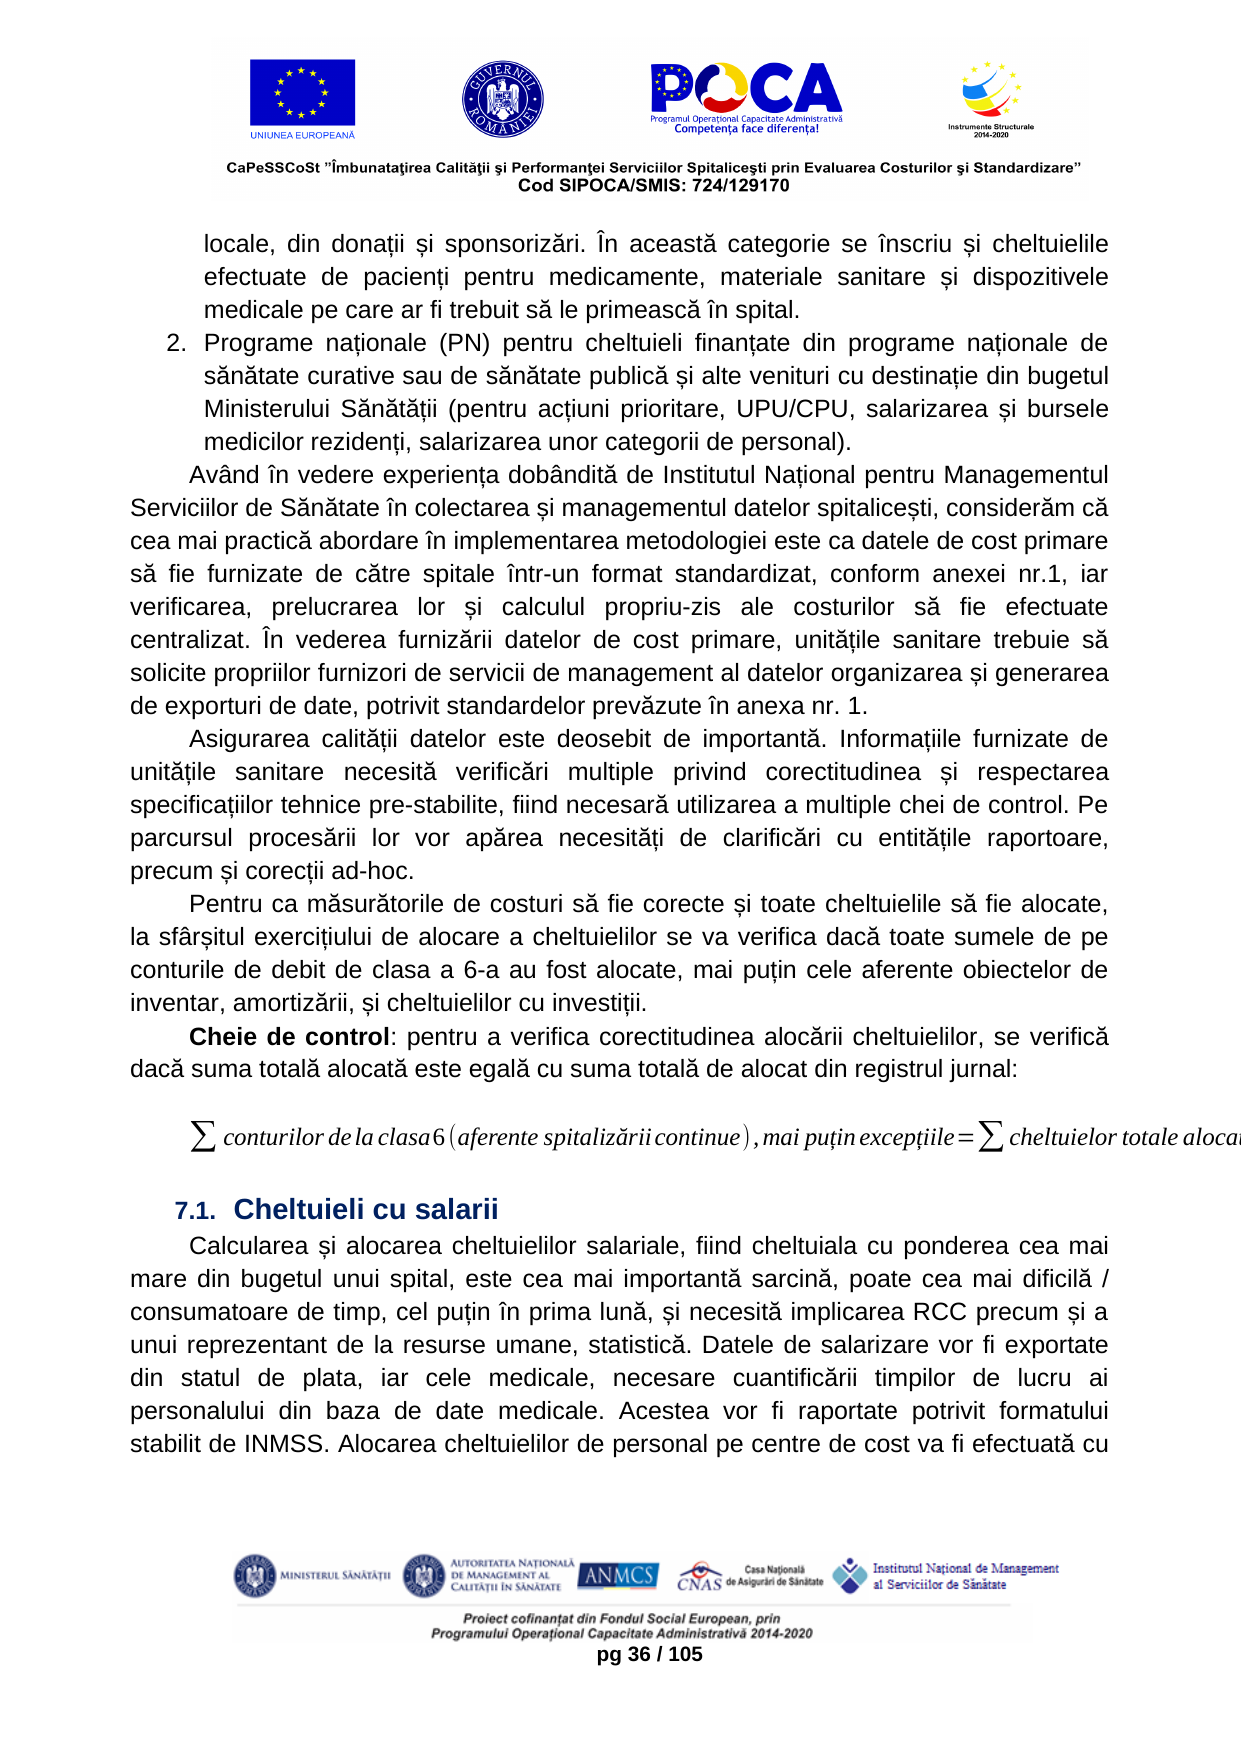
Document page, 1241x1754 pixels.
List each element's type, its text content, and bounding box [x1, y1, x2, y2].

picture [232, 1551, 1067, 1643]
text Cheie de control: pentru a verifica corectitudinea alocării cheltuielilor, se verifică dacă suma totală alocată este egală cu suma totală de alocat din registrul jurnal: [130, 1021, 1110, 1083]
list Programe naționale (PN) pentru cheltuieli finanțate din programe naționale de sănătate curative sau de sănătate publică și alte venituri cu destinație din bugetul Ministerului Sănătății (pentru acțiuni prioritare, UPU/CPU, salarizarea și bursele medicilor rezidenți, salarizarea unor categorii de personal). [166, 328, 1110, 456]
text Pentru ca măsurătorile de costuri să fie corecte și toate cheltuielile să fie alocate, la sfârșitul exercițiului de alocare a cheltuielilor se va verifica dacă toate sumele de pe conturile de debit de clasa a 6-a au fost alocate, mai puțin cele aferente obiectelor de inventar, amortizării, și cheltuielilor cu investiții. [130, 889, 1110, 1017]
picture [210, 37, 1089, 201]
text Având în vedere experiența dobândită de Institutul Național pentru Managementul Serviciilor de Sănătate în colectarea și managementul datelor spitalicești, considerăm că cea mai practică abordare în implementarea metodologiei este ca datele de cost primare să fie furnizate de către spitale într-un format standardizat, conform anexei nr.1, iar verificarea, prelucrarea lor și calculul propriu-zis ale costurilor să fie efectuate centralizat. În vederea furnizării datelor de cost primare, unitățile sanitare trebuie să solicite propriilor furnizori de servicii de management al datelor organizarea și generarea de exporturi de date, potrivit standardelor prevăzute în anexa nr. 1. [130, 460, 1110, 720]
text Asigurarea calității datelor este deosebit de importantă. Informațiile furnizate de unitățile sanitare necesită verificări multiple privind corectitudinea și respectarea specificațiilor tehnice pre-stabilite, fiind necesară utilizarea a multiple chei de control. Pe parcursul procesării lor vor apărea necesități de clarificări cu entitățile raportoare, precum și corecții ad-hoc. [130, 724, 1110, 885]
subtitle Cheltuieli cu salarii [130, 1192, 1110, 1226]
